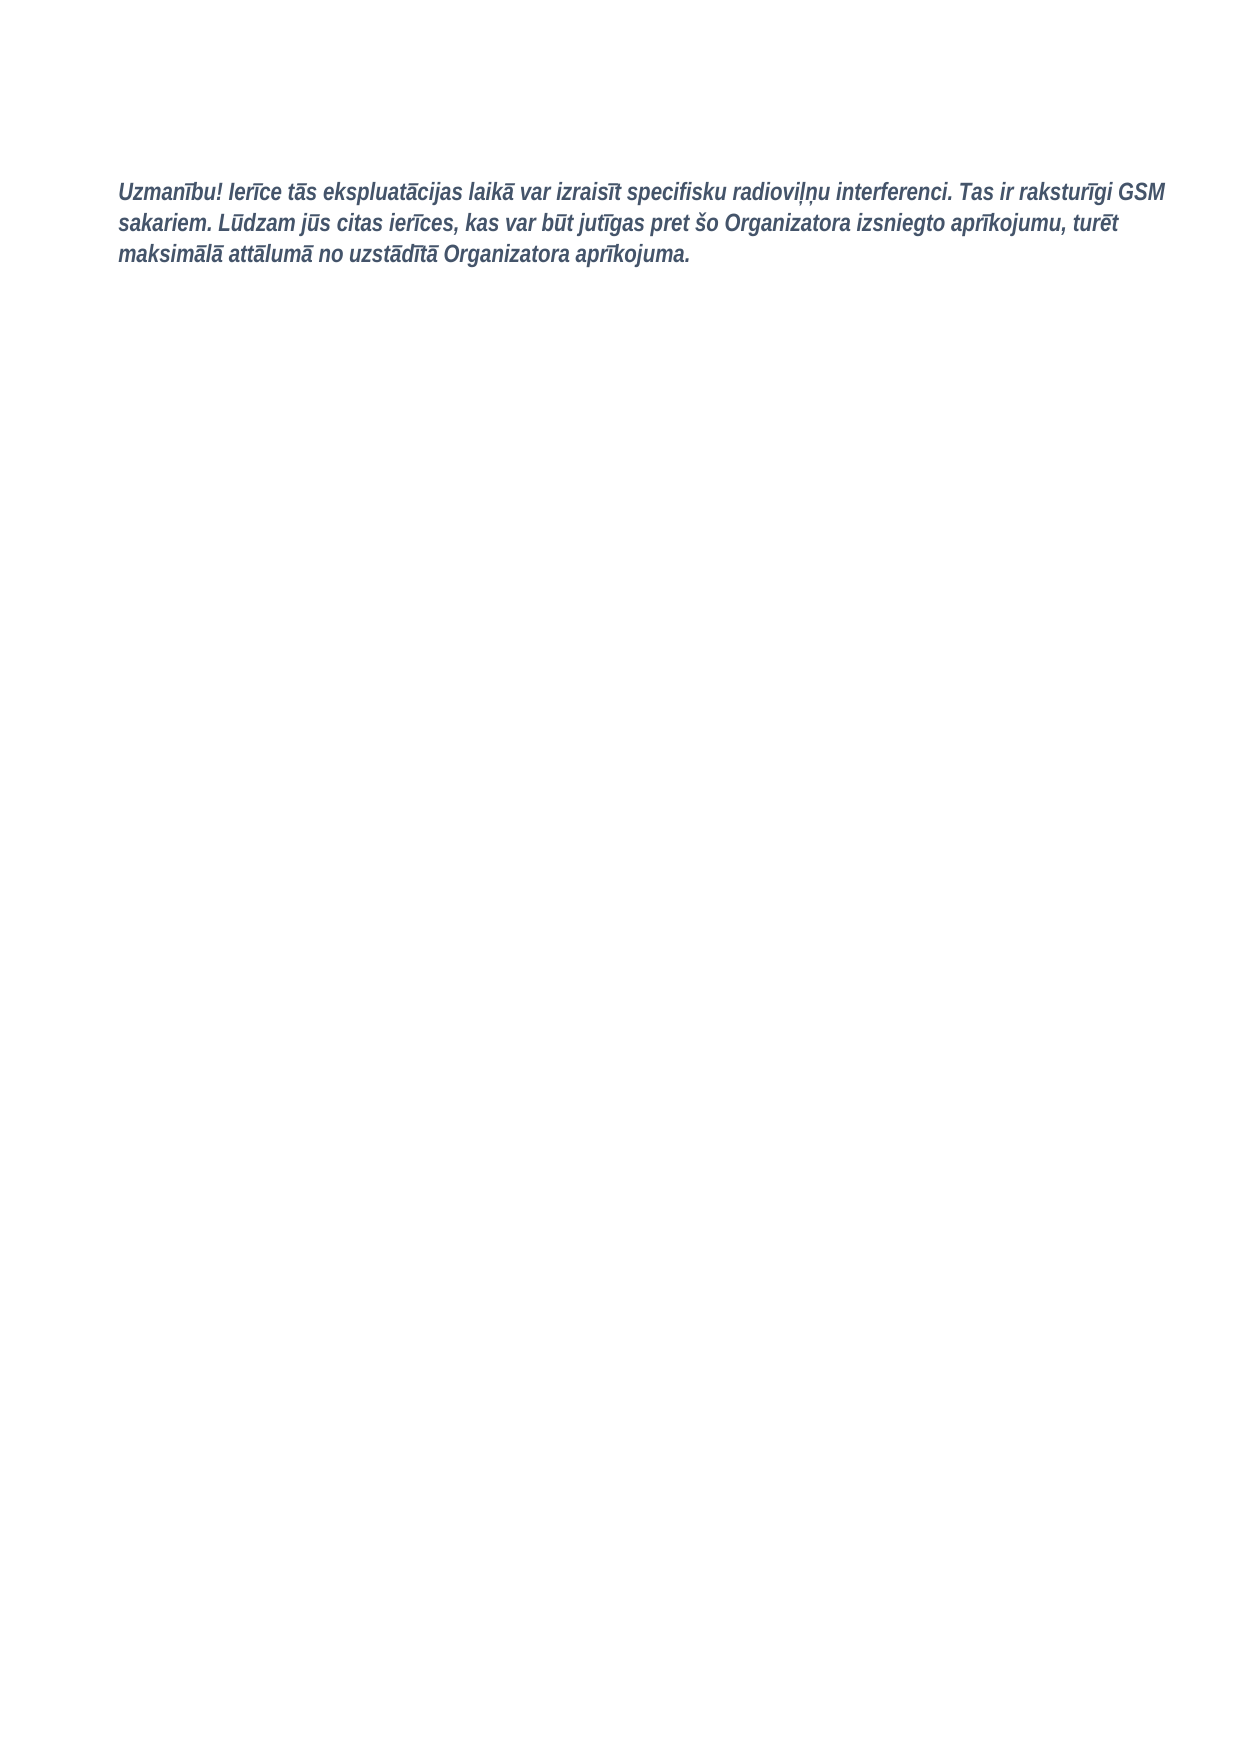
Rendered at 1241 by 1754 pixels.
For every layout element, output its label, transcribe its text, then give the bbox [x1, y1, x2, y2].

text Uzmanību! Ierīce tās ekspluatācijas laikā var izraisīt specifisku radioviļņu interferenci. Tas ir raksturīgi GSM sakariem. Lūdzam jūs citas ierīces, kas var būt jutīgas pret šo Organizatora izsniegto aprīkojumu, turēt maksimālā attālumā no uzstādītā Organizatora aprīkojuma. [118, 177, 1167, 268]
